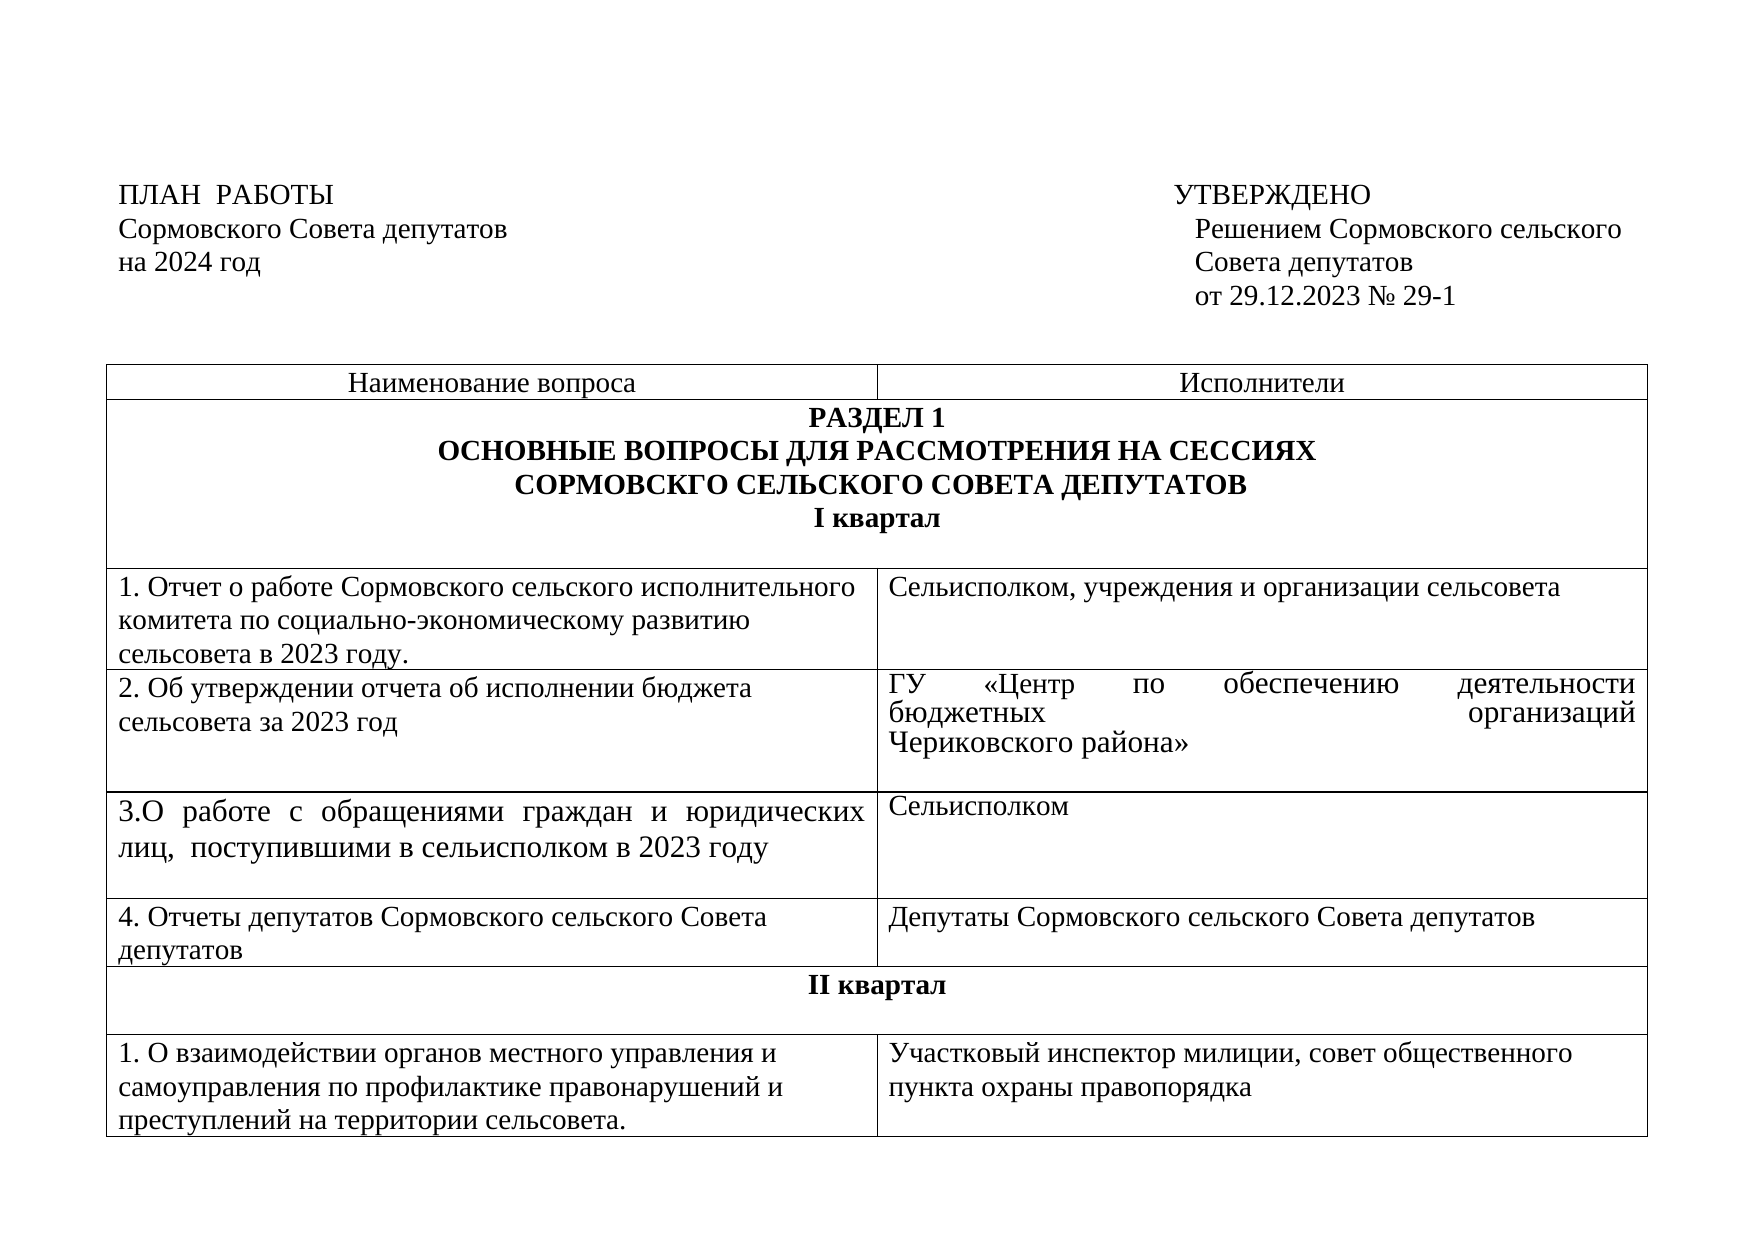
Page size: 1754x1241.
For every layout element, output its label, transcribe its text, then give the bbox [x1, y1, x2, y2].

table_cell 1. О взаимодействии органов местного управления и самоуправления по профилактике правонарушений и преступлений на территории сельсовета. [107, 1035, 877, 1136]
table_header УТВЕРЖДЕНО Решением Сормовского сельского Совета депутатов от 29.12.2023 № 29-1 [877, 177, 1647, 311]
table_cell Участковый инспектор милиции, совет общественного пункта охраны правопорядка [878, 1035, 1647, 1136]
table_cell Депутаты Сормовского сельского Совета депутатов [878, 899, 1647, 966]
table_cell 4. Отчеты депутатов Сормовского сельского Совета депутатов [107, 899, 877, 966]
table_header ПЛАН РАБОТЫ Сормовского Совета депутатов на 2024 год [107, 177, 877, 311]
table_cell РАЗДЕЛ 1 ОСНОВНЫЕ ВОПРОСЫ ДЛЯ РАССМОТРЕНИЯ НА СЕССИЯХ СОРМОВСКГО СЕЛЬСКОГО СОВЕТА ДЕПУТАТОВ I квартал [107, 400, 1647, 568]
table_cell 1. Отчет о работе Сормовского сельского исполнительного комитета по социально-экономическому развитию сельсовета в 2023 году. [107, 569, 877, 669]
table_cell 2. Об утверждении отчета об исполнении бюджета сельсовета за 2023 год [107, 670, 877, 791]
table_cell Сельисполком, учреждения и организации сельсовета [878, 569, 1647, 669]
table_cell ГУ «Центр по обеспечению деятельности бюджетных организаций Чериковского района» [878, 670, 1647, 791]
table_header Наименование вопроса [107, 365, 877, 399]
table_cell 3.О работе с обращениями граждан и юридических лиц, поступившими в сельисполком в 2023 году [107, 793, 877, 898]
table_cell II квартал [107, 967, 1647, 1034]
table_header Исполнители [878, 365, 1647, 399]
table_cell Сельисполком [878, 793, 1647, 898]
